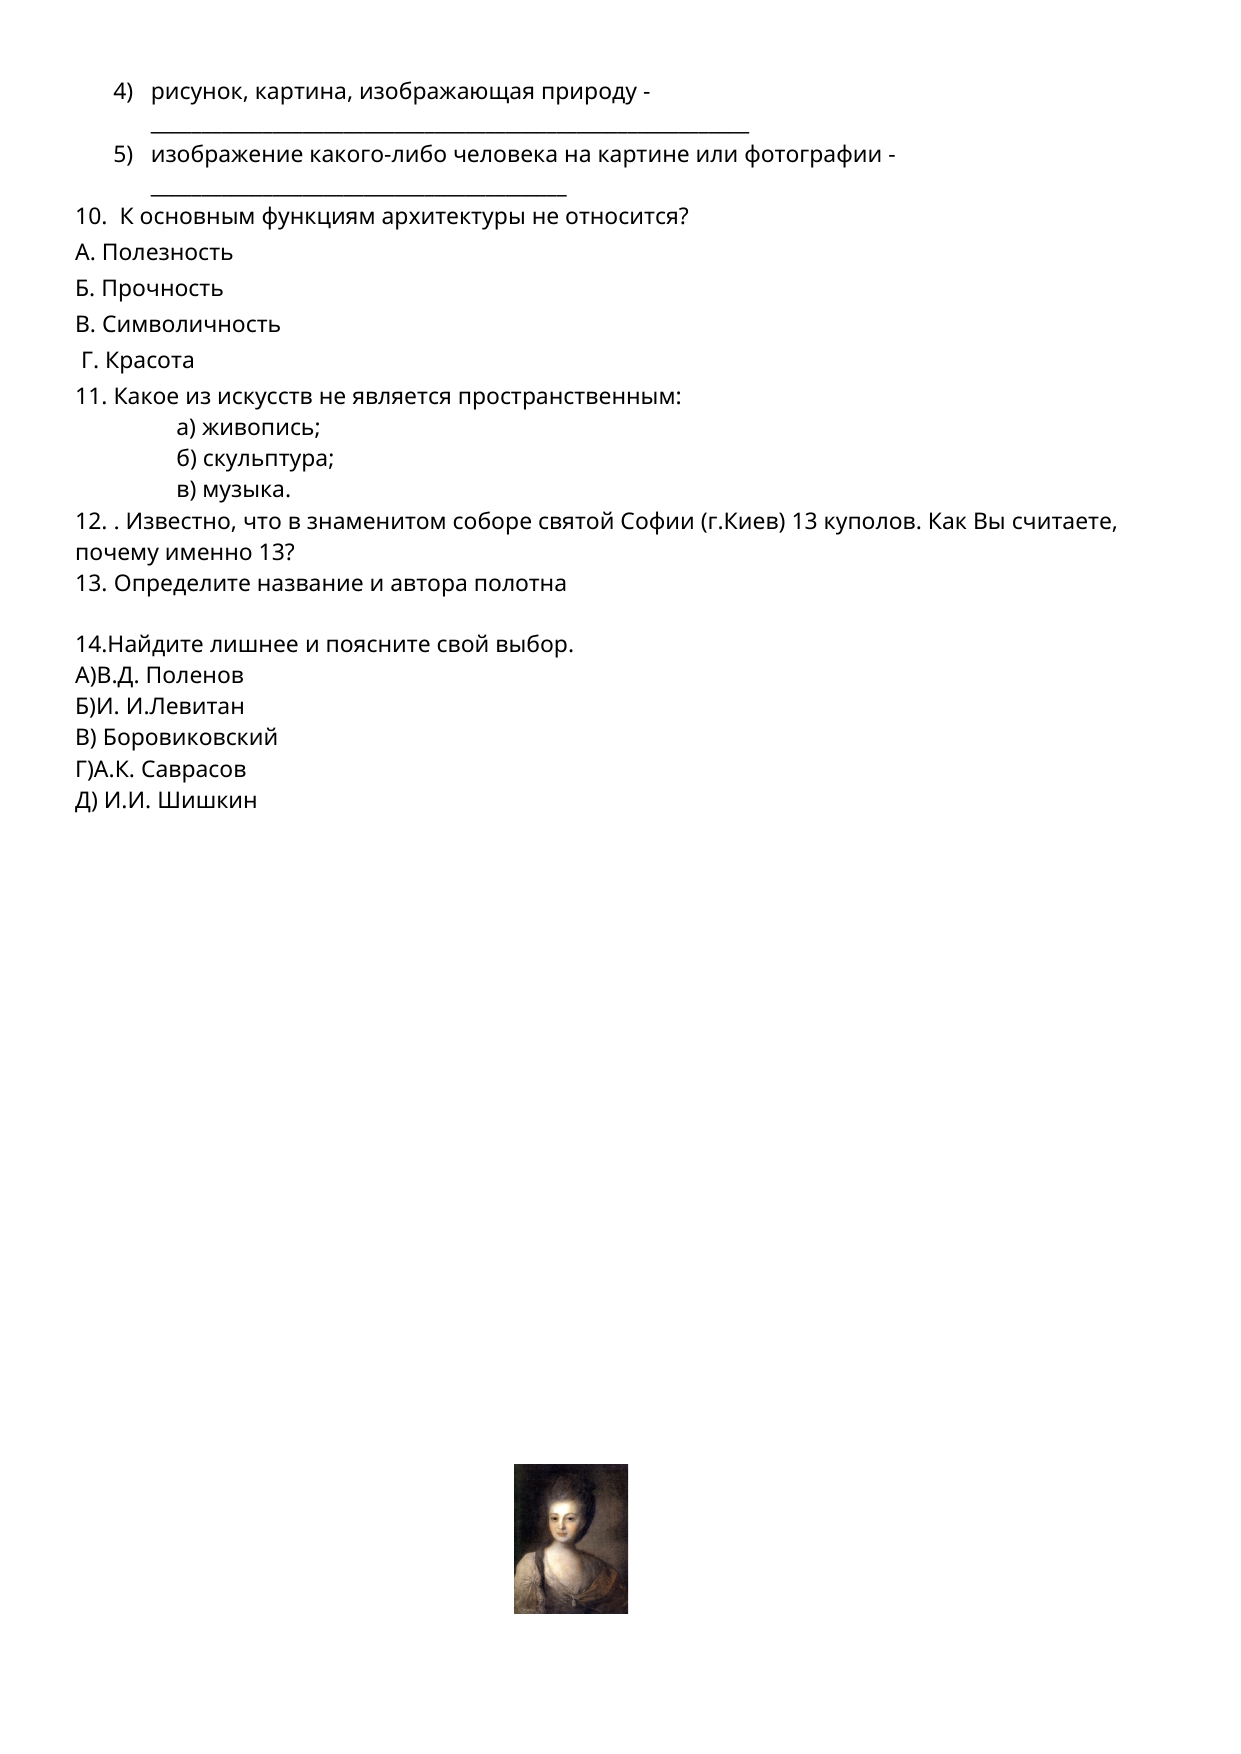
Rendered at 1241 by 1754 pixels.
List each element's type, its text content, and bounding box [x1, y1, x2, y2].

text Б)И. И.Левитан [75, 690, 1165, 721]
text 11. Какое из искусств не является пространственным: [75, 380, 1165, 411]
text Г)А.К. Саврасов [75, 753, 1165, 784]
text 10. К основным функциям архитектуры не относится? [75, 200, 1165, 231]
text Г. Красота [75, 344, 1165, 375]
list изображение какого-либо человека на картине или фотографии - _________________________________________ [113, 137, 1165, 200]
text 12. . Известно, что в знаменитом соборе святой Софии (г.Киев) 13 куполов. Как Вы считаете, почему именно 13? [75, 505, 1165, 567]
text 13. Определите название и автора полотна [75, 567, 1165, 598]
text А. Полезность [75, 236, 1165, 267]
text Д) И.И. Шишкин [75, 784, 1165, 815]
text В. Символичность [75, 308, 1165, 339]
text в) музыка. [75, 473, 1165, 505]
list рисунок, картина, изображающая природу - ___________________________________________________________ [113, 75, 1165, 137]
text Б. Прочность [75, 272, 1165, 303]
text В) Боровиковский [75, 721, 1165, 753]
text 14.Найдите лишнее и поясните свой выбор. [75, 628, 1178, 659]
text А)В.Д. Поленов [75, 659, 1165, 690]
picture [514, 1464, 629, 1614]
text б) скульптура; [75, 442, 1165, 473]
text а) живопись; [75, 411, 1165, 442]
